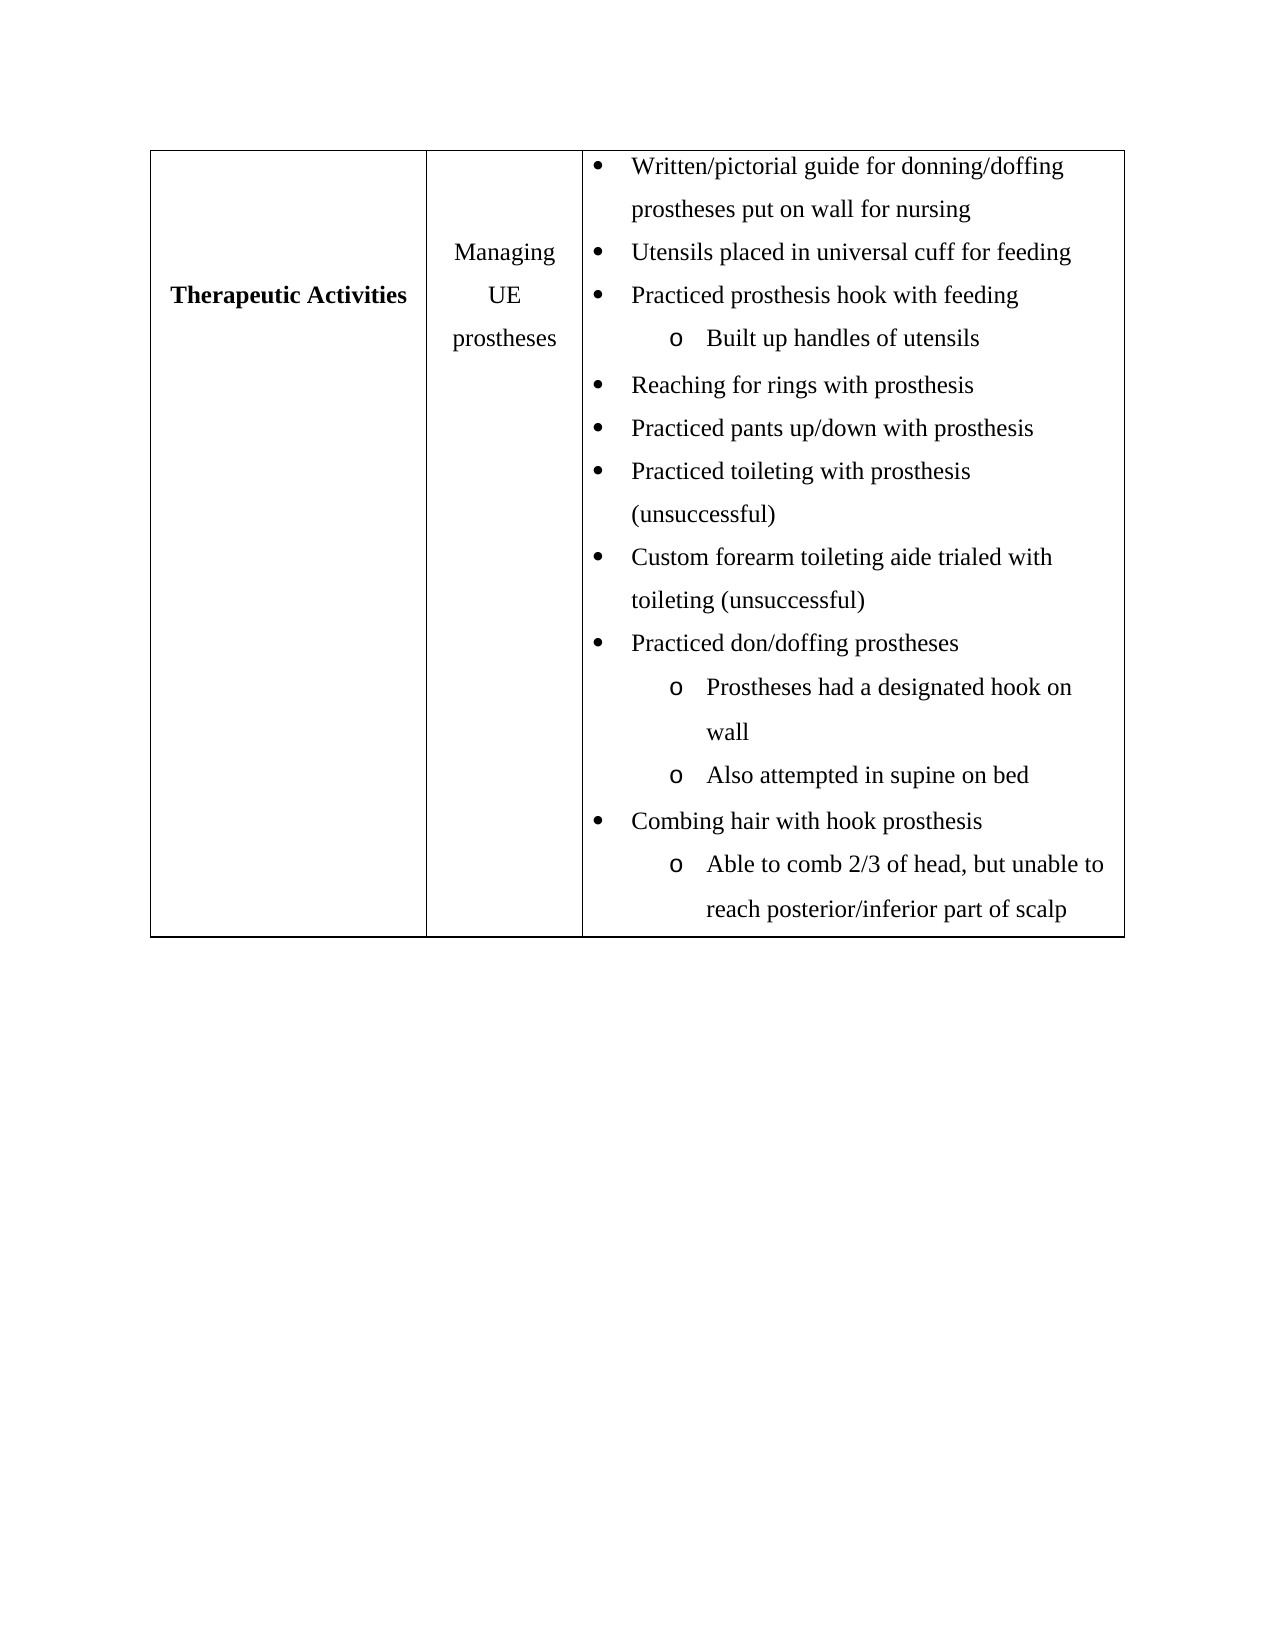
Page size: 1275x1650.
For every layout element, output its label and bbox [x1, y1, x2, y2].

table_cell [583, 151, 1124, 936]
table_cell [151, 151, 426, 936]
table_cell [427, 151, 582, 936]
